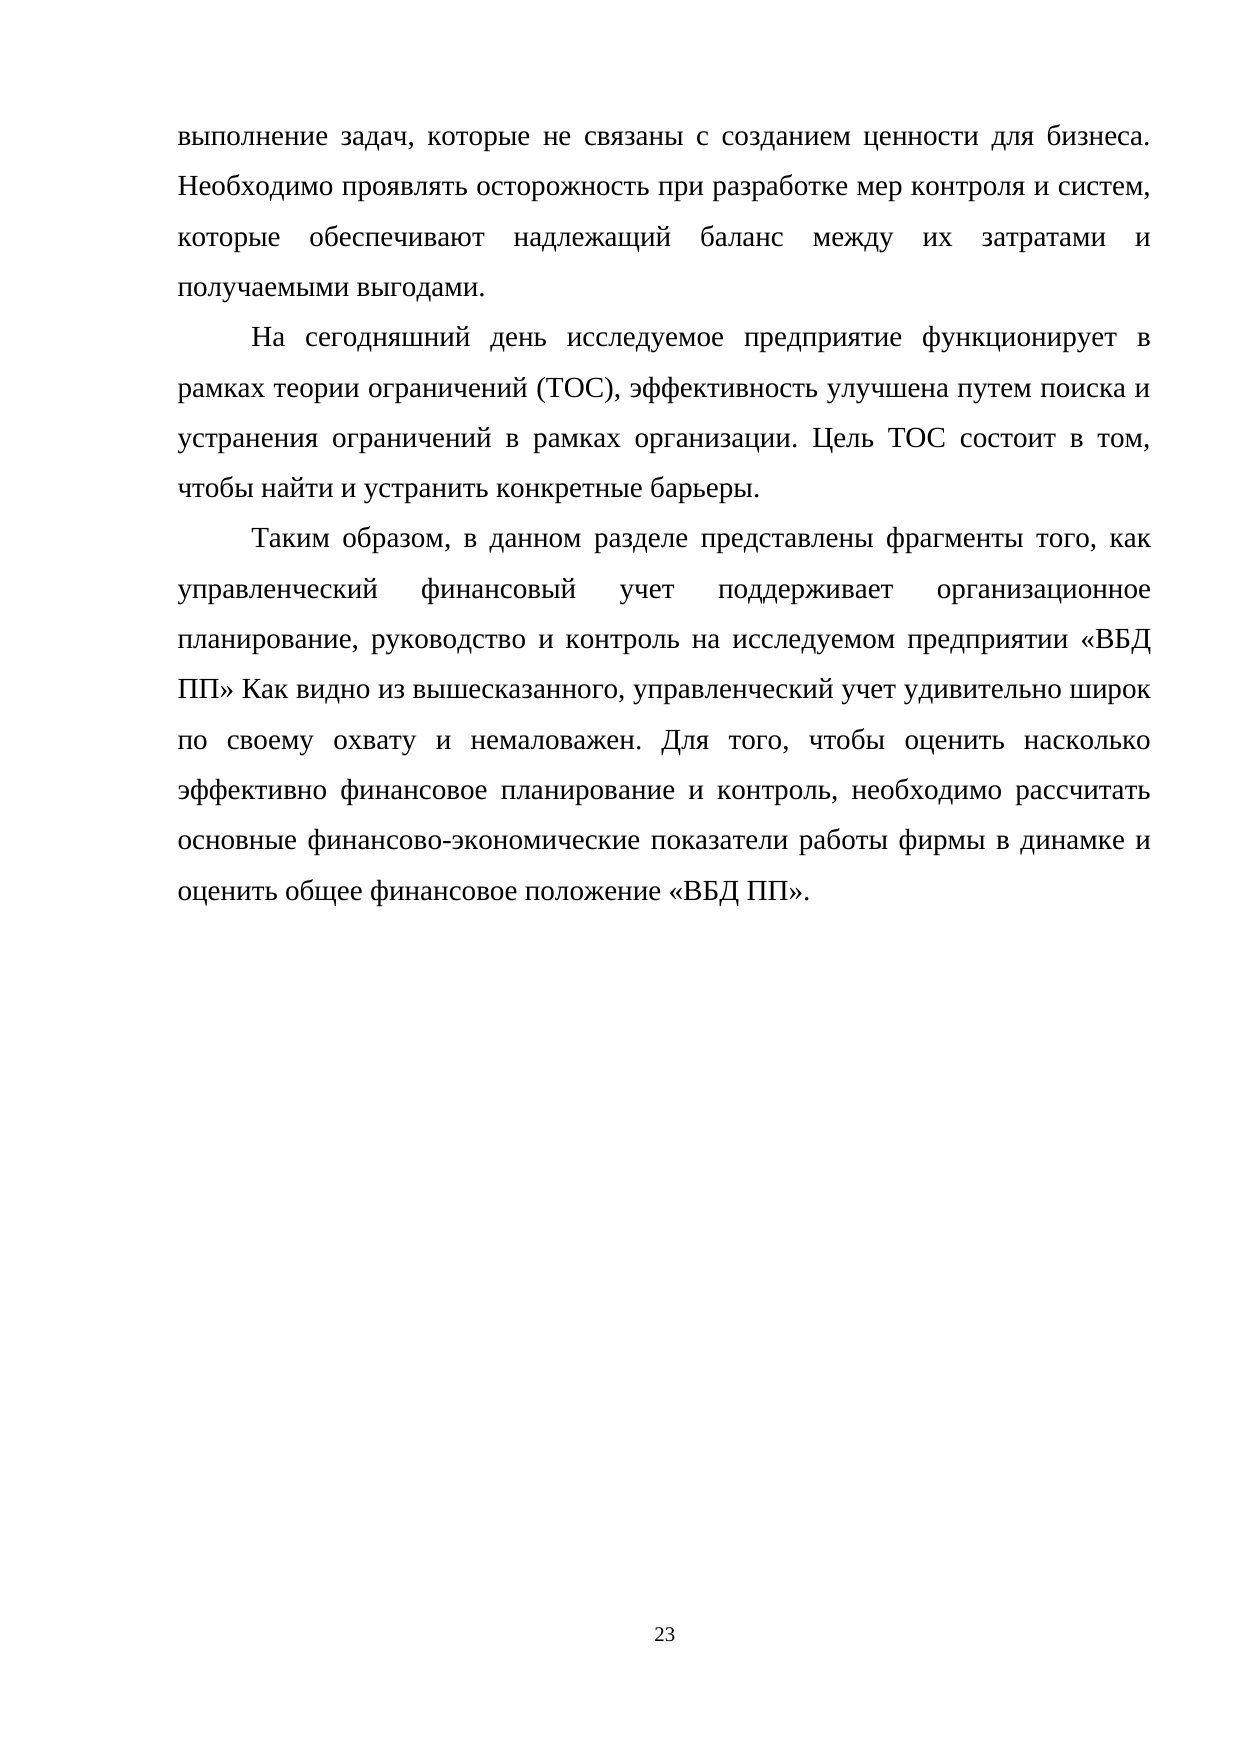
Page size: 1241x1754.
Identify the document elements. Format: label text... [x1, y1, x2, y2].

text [177, 118, 1152, 303]
text Таким образом, в данном разделе представлены фрагменты того, как управленческий финансовый учет поддерживает организационное планирование, руководство и контроль на исследуемом предприятии «ВБД ПП» Как видно из вышесказанного, управленческий учет удивительно широк по своему охвату и немаловажен. Для того, чтобы оценить насколько эффективно финансовое планирование и контроль, необходимо рассчитать основные финансово-экономические показатели работы фирмы в динамке и оценить общее финансовое положение «ВБД ПП». [177, 521, 1152, 906]
text На сегодняшний день исследуемое предприятие функционирует в рамках теории ограничений (ТОС), эффективность улучшена путем поиска и устранения ограничений в рамках организации. Цель TOC состоит в том, чтобы найти и устранить конкретные барьеры. [177, 319, 1152, 504]
